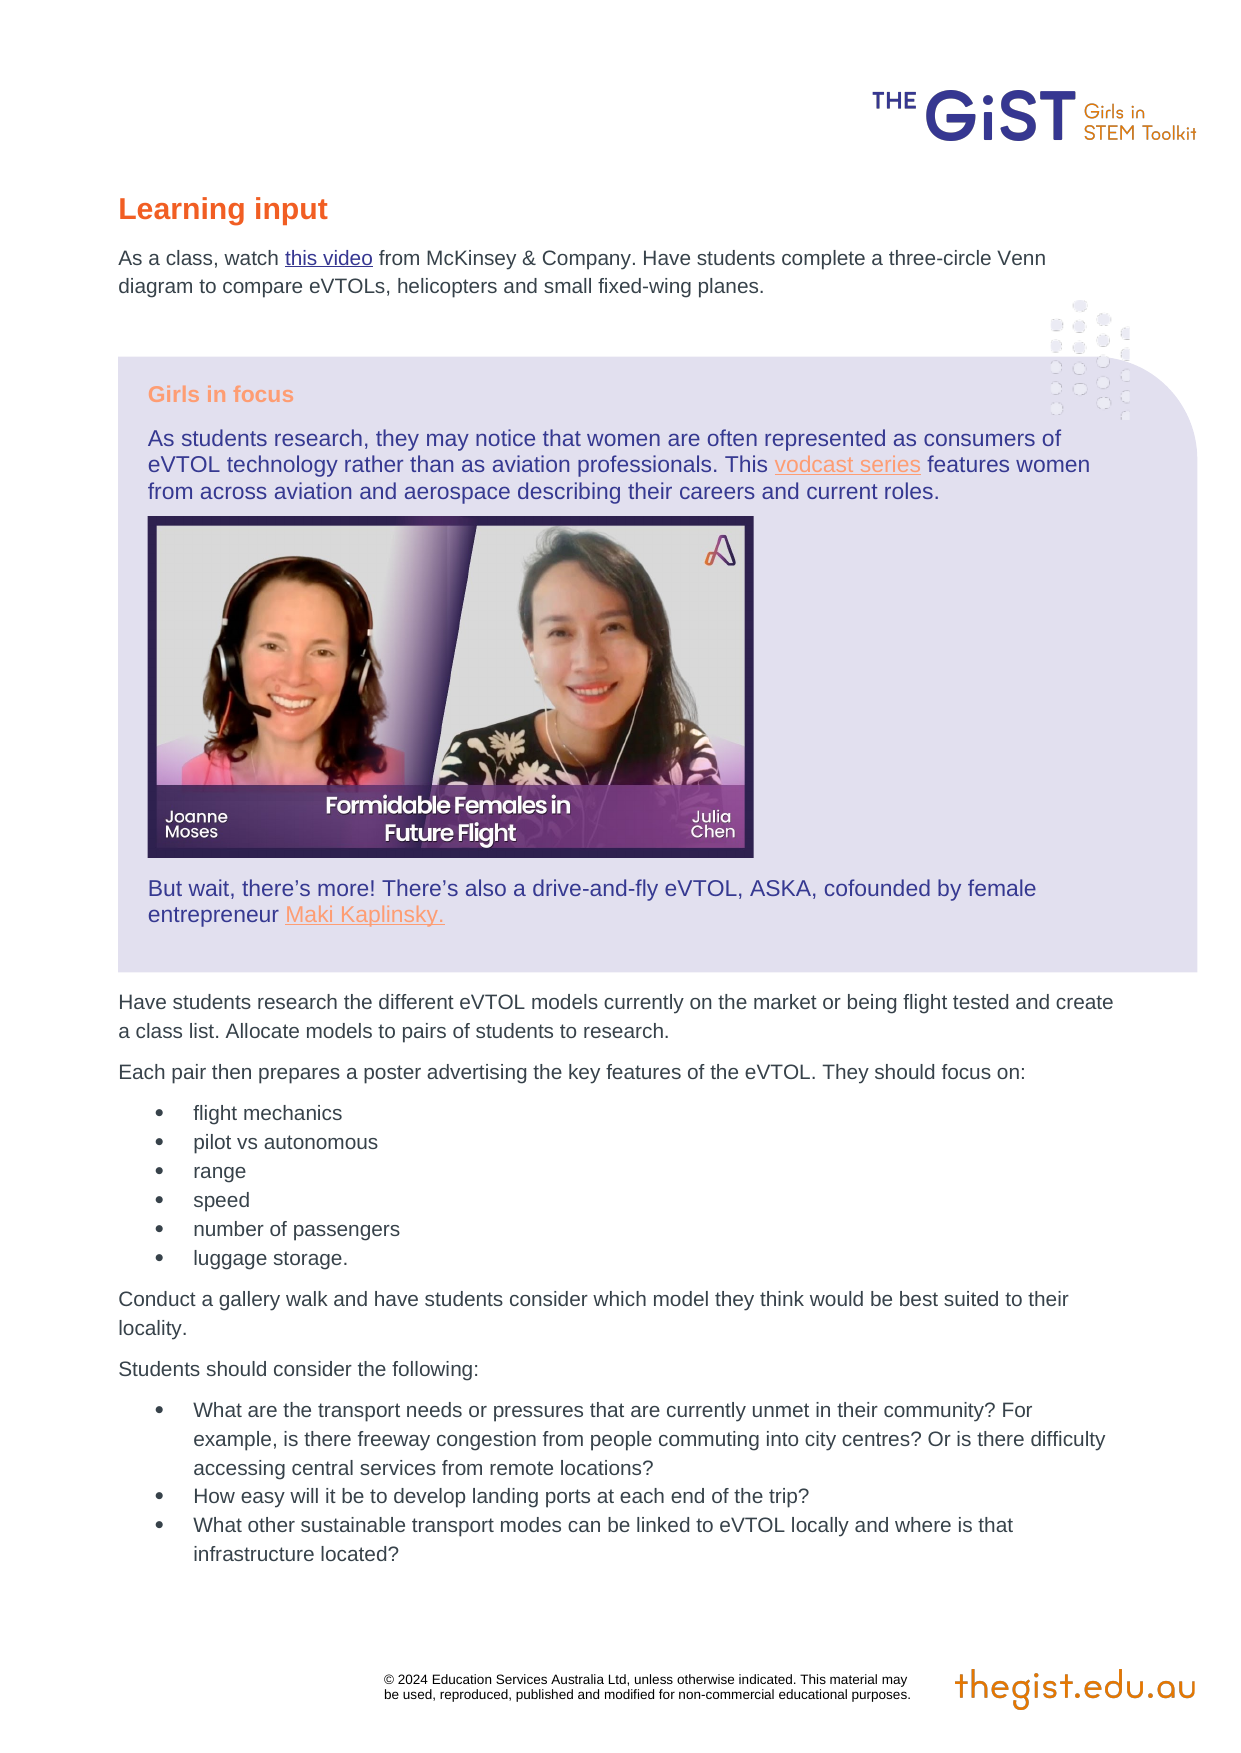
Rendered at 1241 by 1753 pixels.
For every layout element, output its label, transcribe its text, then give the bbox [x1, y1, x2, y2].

text Each pair then prepares a poster advertising the key features of the eVTOL. They should focus on: [118, 1060, 1122, 1084]
text Learning input [118, 191, 1122, 226]
list What are the transport needs or pressures that are currently unmet in their community? For example, is there freeway congestion from people commuting into city centres? Or is there difficulty accessing central services from remote locations? [156, 1398, 1122, 1479]
list pilot vs autonomous [156, 1130, 1122, 1154]
text Have students research the different eVTOL models currently on the market or being flight tested and create a class list. Allocate models to pairs of students to research. [118, 990, 1122, 1042]
list What other sustainable transport modes can be linked to eVTOL locally and where is that infrastructure located? [156, 1513, 1122, 1566]
list speed [156, 1188, 1122, 1212]
text Conduct a gallery walk and have students consider which model they think would be best suited to their locality. [118, 1287, 1122, 1339]
picture [147, 516, 754, 858]
text As a class, watch this video from McKinsey & Company. Have students complete a three-circle Venn diagram to compare eVTOLs, helicopters and small fixed-wing planes. [118, 245, 1122, 298]
list luggage storage. [156, 1245, 1122, 1269]
list range [156, 1159, 1122, 1183]
list flight mechanics [156, 1101, 1122, 1125]
text Students should consider the following: [118, 1357, 1122, 1381]
list How easy will it be to develop landing ports at each end of the trip? [156, 1484, 1122, 1508]
list number of passengers [156, 1216, 1122, 1241]
